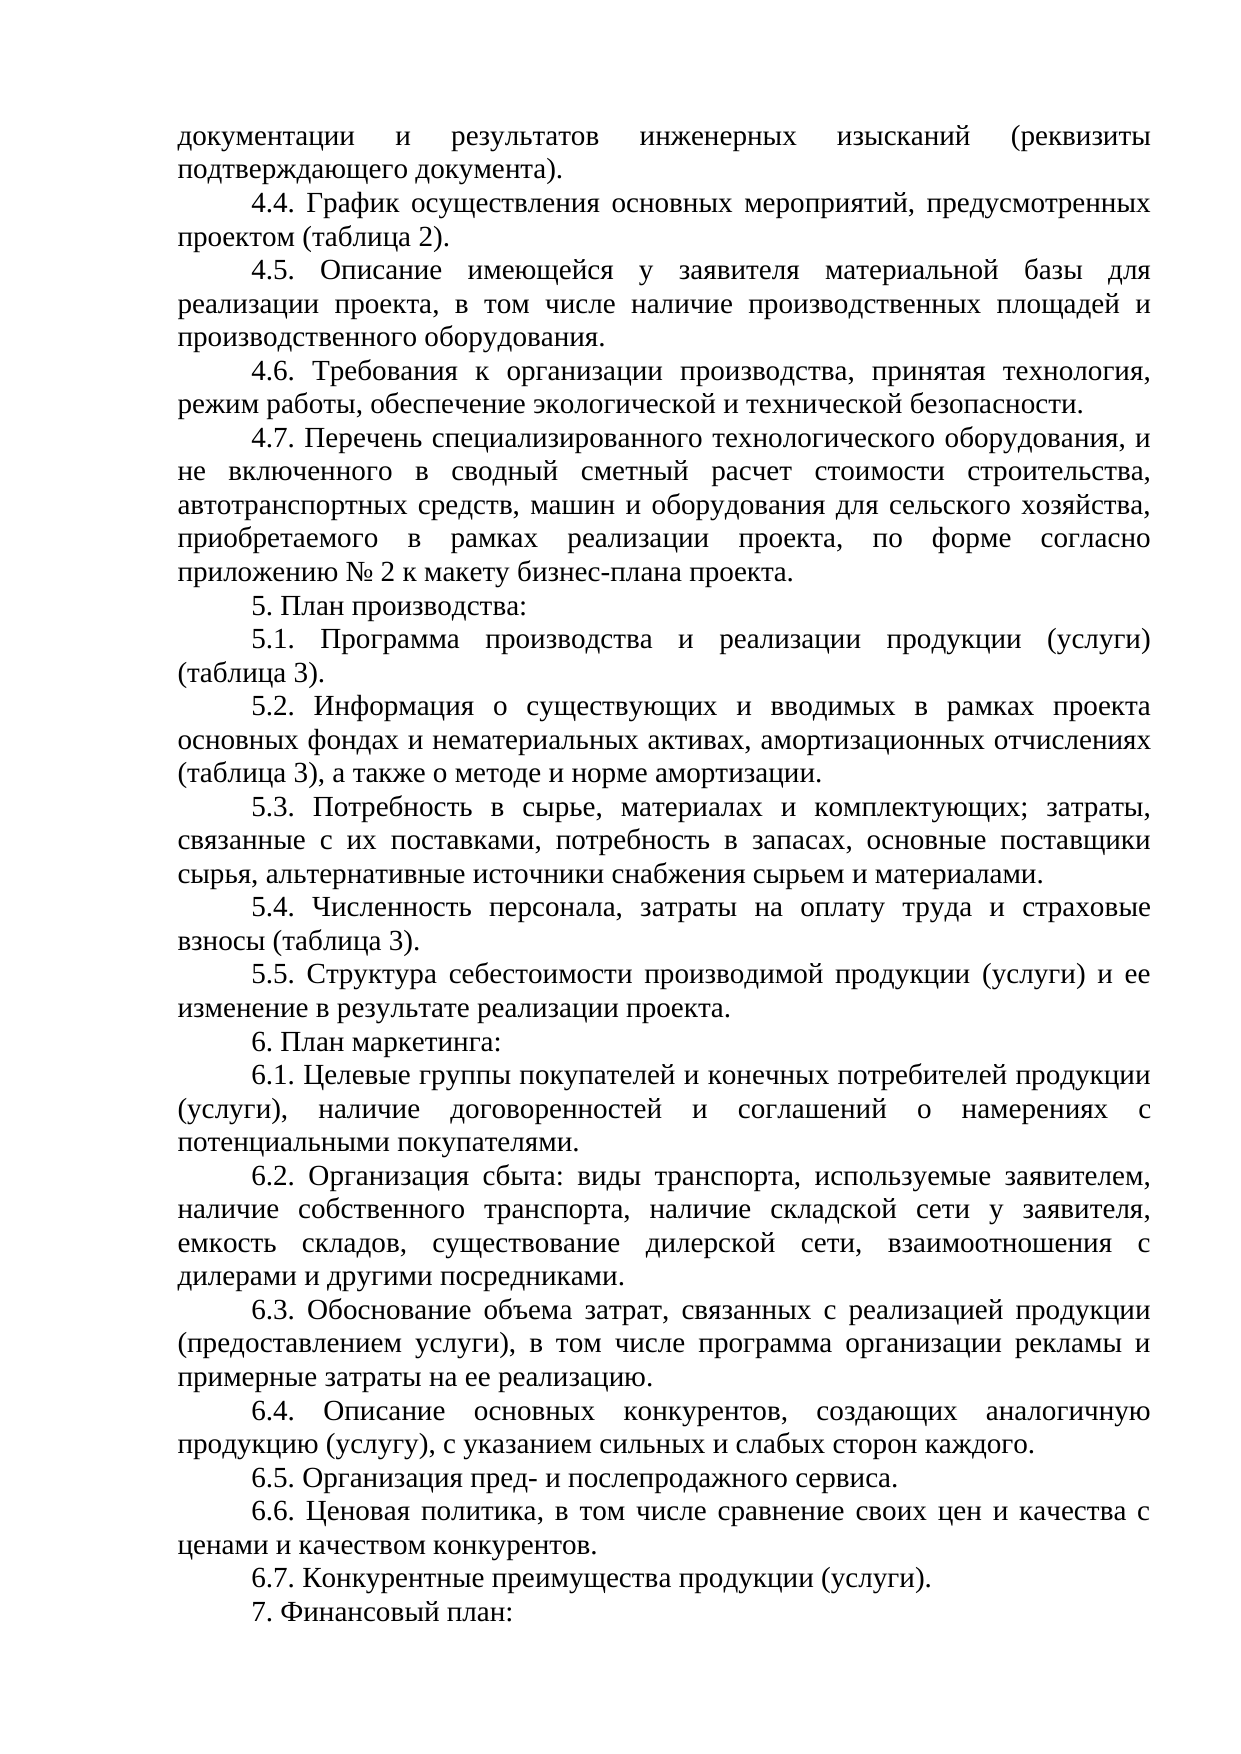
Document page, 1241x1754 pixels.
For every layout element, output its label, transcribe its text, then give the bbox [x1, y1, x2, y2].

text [177, 118, 1152, 185]
text 6. План маркетинга: [177, 1024, 1152, 1057]
text 5.5. Структура себестоимости производимой продукции (услуги) и ее изменение в результате реализации проекта. [177, 957, 1152, 1024]
text 6.5. Организация пред- и послепродажного сервиса. [177, 1460, 1152, 1493]
text 4.4. График осуществления основных мероприятий, предусмотренных проектом (таблица 2). [177, 185, 1152, 252]
text 6.6. Ценовая политика, в том числе сравнение своих цен и качества с ценами и качеством конкурентов. [177, 1493, 1152, 1560]
text 5.1. Программа производства и реализации продукции (услуги) (таблица 3). [177, 621, 1152, 688]
text 4.6. Требования к организации производства, принятая технология, режим работы, обеспечение экологической и технической безопасности. [177, 353, 1152, 420]
text 6.7. Конкурентные преимущества продукции (услуги). [177, 1560, 1152, 1594]
text 4.7. Перечень специализированного технологического оборудования, и не включенного в сводный сметный расчет стоимости строительства, автотранспортных средств, машин и оборудования для сельского хозяйства, приобретаемого в рамках реализации проекта, по форме согласно приложению № 2 к макету бизнес-плана проекта. [177, 420, 1152, 588]
text 6.4. Описание основных конкурентов, создающих аналогичную продукцию (услугу), с указанием сильных и слабых сторон каждого. [177, 1393, 1152, 1460]
text 5.2. Информация о существующих и вводимых в рамках проекта основных фондах и нематериальных активах, амортизационных отчислениях (таблица 3), а также о методе и норме амортизации. [177, 688, 1152, 789]
text 5.3. Потребность в сырье, материалах и комплектующих; затраты, связанные с их поставками, потребность в запасах, основные поставщики сырья, альтернативные источники снабжения сырьем и материалами. [177, 789, 1152, 889]
text 6.3. Обоснование объема затрат, связанных с реализацией продукции (предоставлением услуги), в том числе программа организации рекламы и примерные затраты на ее реализацию. [177, 1292, 1152, 1393]
text 6.1. Целевые группы покупателей и конечных потребителей продукции (услуги), наличие договоренностей и соглашений о намерениях с потенциальными покупателями. [177, 1057, 1152, 1158]
text 5. План производства: [177, 588, 1152, 621]
text 4.5. Описание имеющейся у заявителя материальной базы для реализации проекта, в том числе наличие производственных площадей и производственного оборудования. [177, 252, 1152, 353]
text 6.2. Организация сбыта: виды транспорта, используемые заявителем, наличие собственного транспорта, наличие складской сети у заявителя, емкость складов, существование дилерской сети, взаимоотношения с дилерами и другими посредниками. [177, 1158, 1152, 1292]
text 5.4. Численность персонала, затраты на оплату труда и страховые взносы (таблица 3). [177, 889, 1152, 957]
text 7. Финансовый план: [177, 1594, 1152, 1627]
